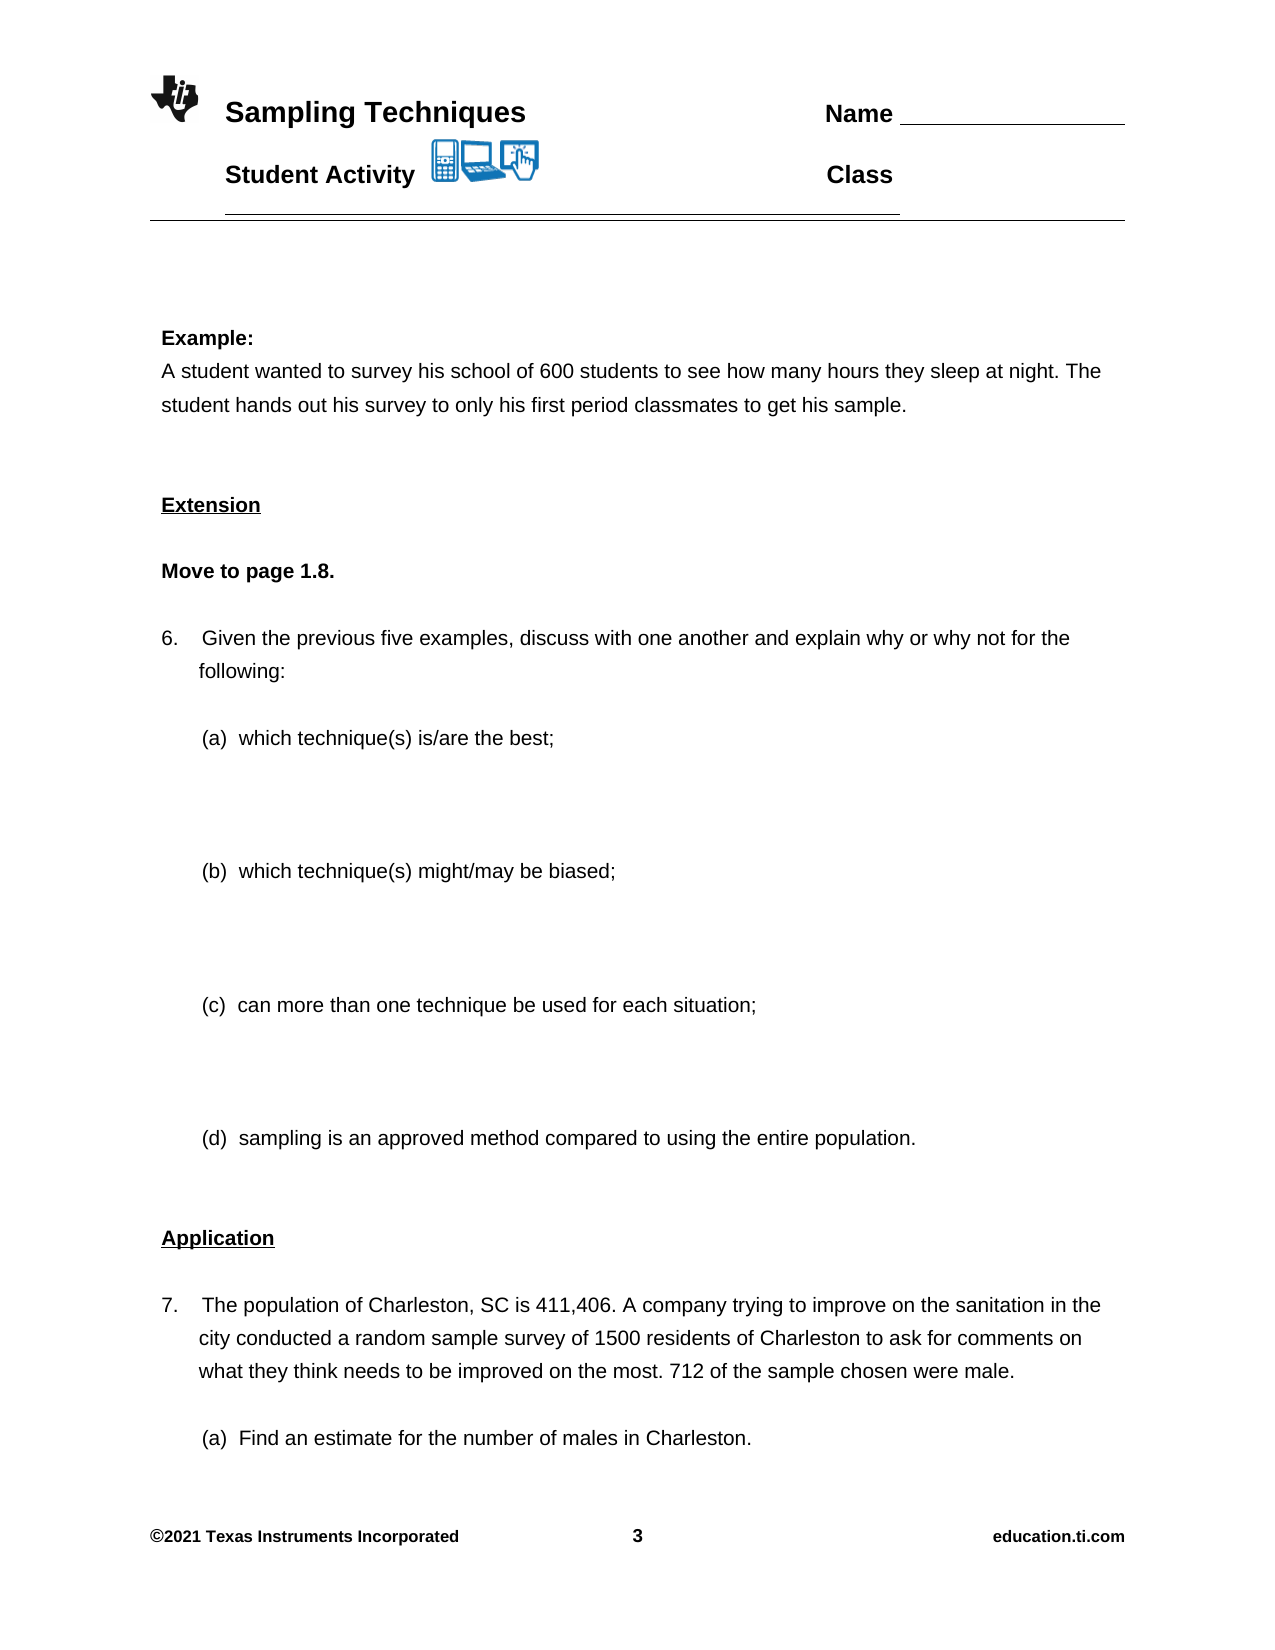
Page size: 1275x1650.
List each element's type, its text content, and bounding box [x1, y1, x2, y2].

picture [429, 137, 542, 184]
picture [150, 75, 199, 123]
